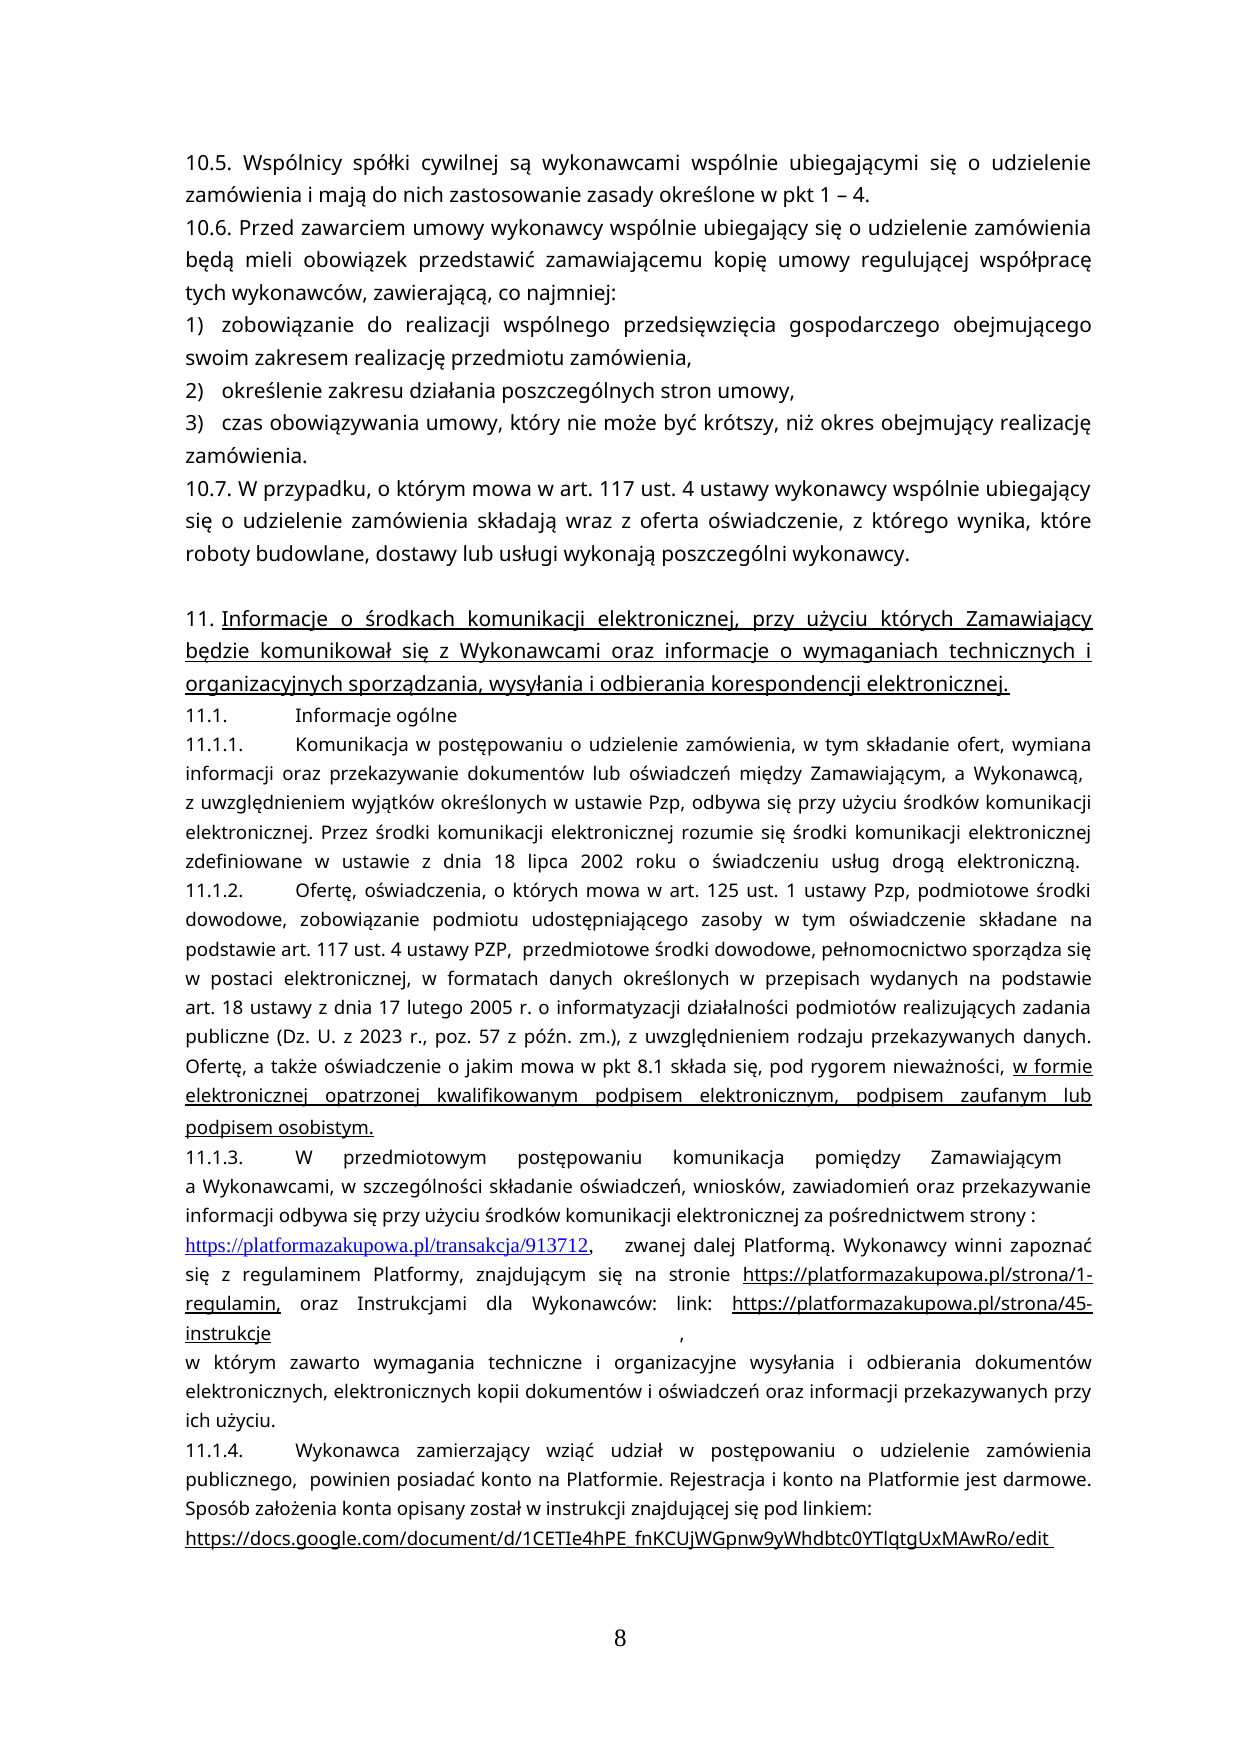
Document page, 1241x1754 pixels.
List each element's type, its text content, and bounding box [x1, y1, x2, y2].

text 10.5. Wspólnicy spółki cywilnej są wykonawcami wspólnie ubiegającymi się o udzielenie zamówienia i mają do nich zastosowanie zasady określone w pkt 1 – 4. [185, 148, 1093, 209]
text 2) określenie zakresu działania poszczególnych stron umowy, [185, 376, 1093, 404]
text 11.1.4. Wykonawca zamierzający wziąć udział w postępowaniu o udzielenie zamówienia publicznego, powinien posiadać konto na Platformie. Rejestracja i konto na Platformie jest darmowe. Sposób założenia konta opisany został w instrukcji znajdującej się pod linkiem: [185, 1437, 1093, 1521]
text 3) czas obowiązywania umowy, który nie może być krótszy, niż okres obejmujący realizację zamówienia. [185, 408, 1093, 469]
text 11. Informacje o środkach komunikacji elektronicznej, przy użyciu których Zamawiający będzie komunikował się z Wykonawcami oraz informacje o wymaganiach technicznych i organizacyjnych sporządzania, wysyłania i odbierania korespondencji elektronicznej. [185, 604, 1093, 698]
text https://docs.google.com/document/d/1CETIe4hPE_fnKCUjWGpnw9yWhdbtc0YTlqtgUxMAwRo/edit [185, 1525, 1093, 1550]
text 11.1. Informacje ogólne [185, 702, 1093, 727]
text 11.1.3. W przedmiotowym postępowaniu komunikacja pomiędzy Zamawiającym a Wykonawcami, w szczególności składanie oświadczeń, wniosków, zawiadomień oraz przekazywanie informacji odbywa się przy użyciu środków komunikacji elektronicznej za pośrednictwem strony : [185, 1144, 1093, 1228]
text 11.1.1. Komunikacja w postępowaniu o udzielenie zamówienia, w tym składanie ofert, wymiana informacji oraz przekazywanie dokumentów lub oświadczeń między Zamawiającym, a Wykonawcą, z uwzględnieniem wyjątków określonych w ustawie Pzp, odbywa się przy użyciu środków komunikacji elektronicznej. Przez środki komunikacji elektronicznej rozumie się środki komunikacji elektronicznej zdefiniowane w ustawie z dnia 18 lipca 2002 roku o świadczeniu usług drogą elektroniczną. 11.1.2. Ofertę, oświadczenia, o których mowa w art. 125 ust. 1 ustawy Pzp, podmiotowe środki dowodowe, zobowiązanie podmiotu udostępniającego zasoby w tym oświadczenie składane na podstawie art. 117 ust. 4 ustawy PZP, przedmiotowe środki dowodowe, pełnomocnictwo sporządza się w postaci elektronicznej, w formatach danych określonych w przepisach wydanych na podstawie art. 18 ustawy z dnia 17 lutego 2005 r. o informatyzacji działalności podmiotów realizujących zadania publiczne (Dz. U. z 2023 r., poz. 57 z późn. zm.), z uwzględnieniem rodzaju przekazywanych danych. Ofertę, a także oświadczenie o jakim mowa w pkt 8.1 składa się, pod rygorem nieważności, w formie elektronicznej opatrzonej kwalifikowanym podpisem elektronicznym, podpisem zaufanym lub podpisem osobistym. [185, 731, 1093, 1140]
text https://platformazakupowa.pl/transakcja/913712, zwanej dalej Platformą. Wykonawcy winni zapoznać się z regulaminem Platformy, znajdującym się na stronie https://platformazakupowa.pl/strona/1-regulamin, oraz Instrukcjami dla Wykonawców: link: https://platformazakupowa.pl/strona/45-instrukcje , w którym zawarto wymagania techniczne i organizacyjne wysyłania i odbierania dokumentów elektronicznych, elektronicznych kopii dokumentów i oświadczeń oraz informacji przekazywanych przy ich użyciu. [185, 1232, 1093, 1433]
text 1) zobowiązanie do realizacji wspólnego przedsięwzięcia gospodarczego obejmującego swoim zakresem realizację przedmiotu zamówienia, [185, 311, 1093, 372]
text 10.6. Przed zawarciem umowy wykonawcy wspólnie ubiegający się o udzielenie zamówienia będą mieli obowiązek przedstawić zamawiającemu kopię umowy regulującej współpracę tych wykonawców, zawierającą, co najmniej: [185, 213, 1093, 306]
text 10.7. W przypadku, o którym mowa w art. 117 ust. 4 ustawy wykonawcy wspólnie ubiegający się o udzielenie zamówienia składają wraz z oferta oświadczenie, z którego wynika, które roboty budowlane, dostawy lub usługi wykonają poszczególni wykonawcy. [185, 474, 1093, 567]
